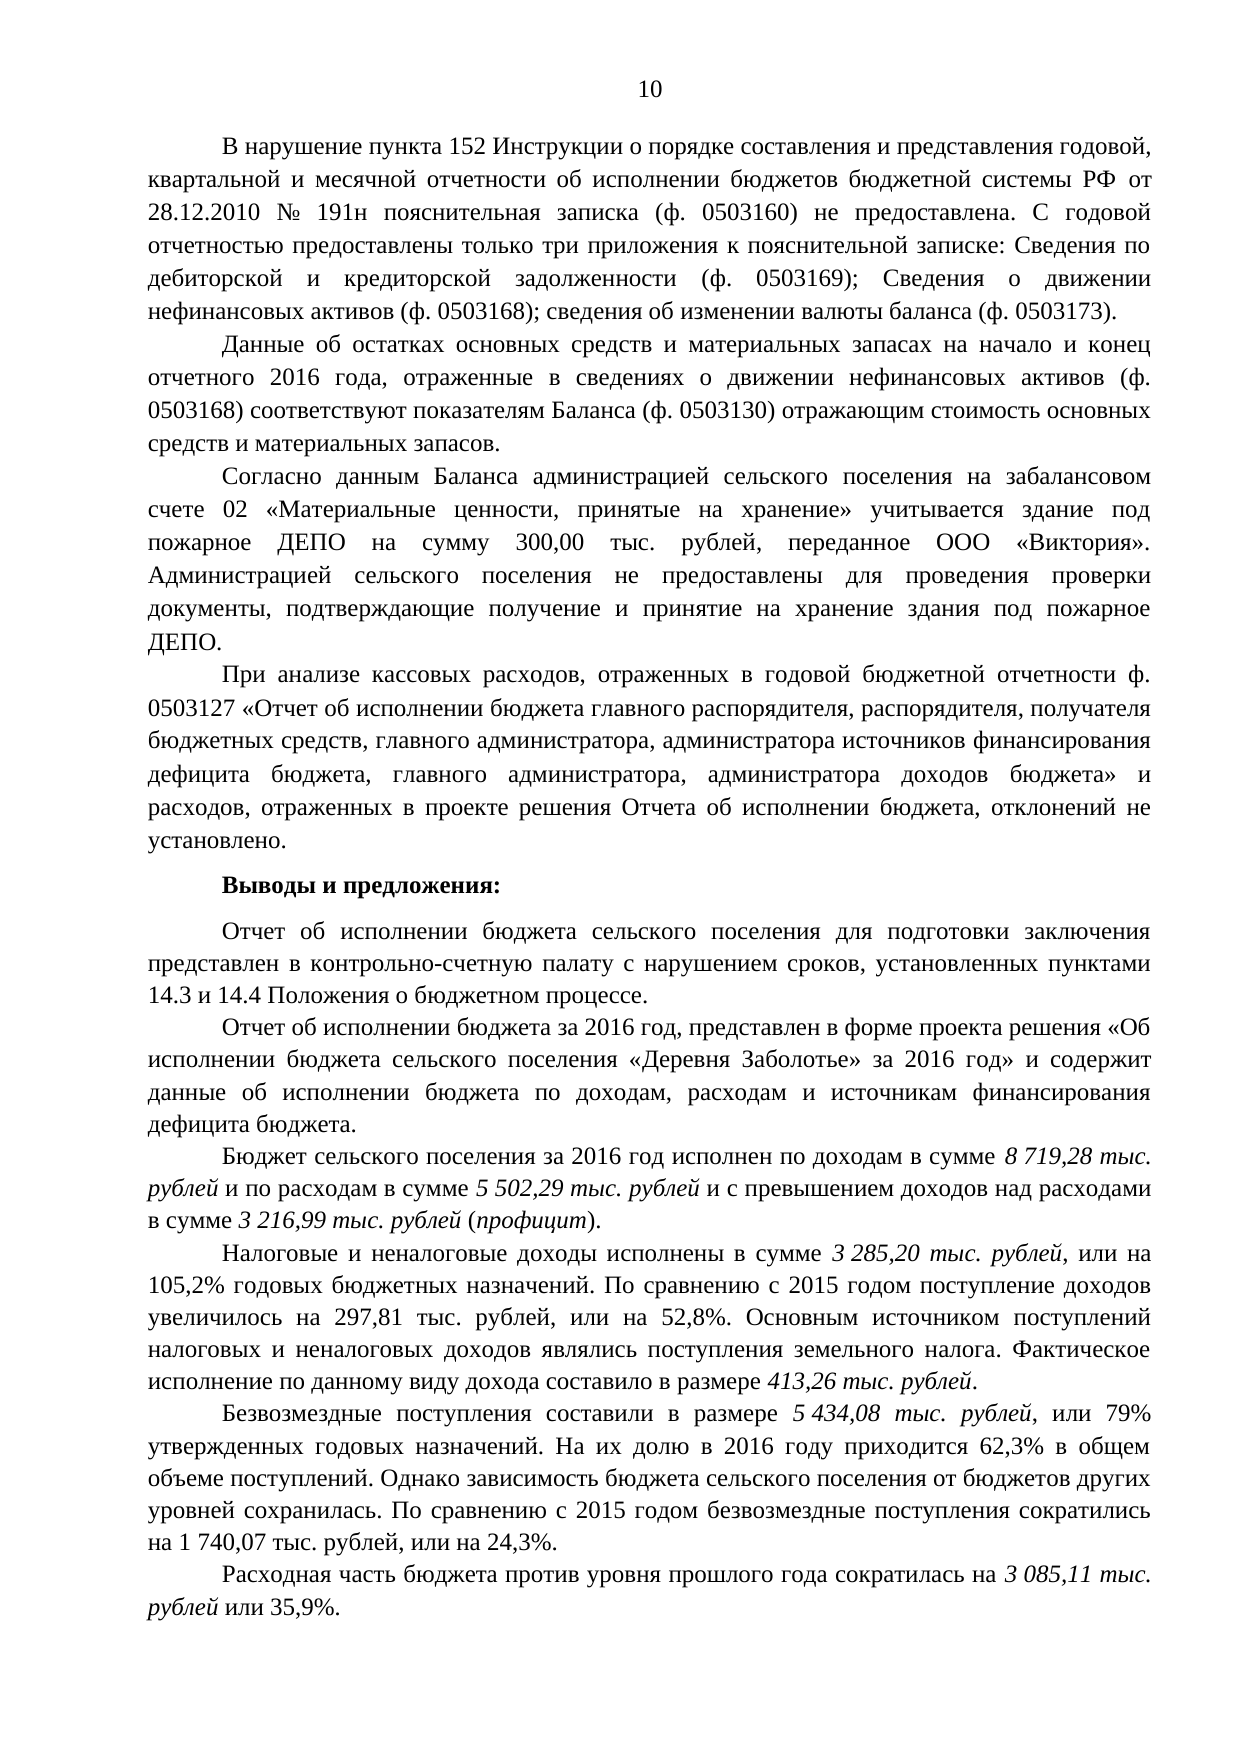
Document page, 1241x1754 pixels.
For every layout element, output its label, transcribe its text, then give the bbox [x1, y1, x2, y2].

text В нарушение пункта 152 Инструкции о порядке составления и представления годовой, квартальной и месячной отчетности об исполнении бюджетов бюджетной системы РФ от 28.12.2010 № 191н пояснительная записка (ф. 0503160) не предоставлена. С годовой отчетностью предоставлены только три приложения к пояснительной записке: Сведения по дебиторской и кредиторской задолженности (ф. 0503169); Сведения о движении нефинансовых активов (ф. 0503168); сведения об изменении валюты баланса (ф. 0503173). [148, 131, 1152, 325]
text Выводы и предложения: [148, 870, 1152, 899]
text Отчет об исполнении бюджета за 2016 год, представлен в форме проекта решения «Об исполнении бюджета сельского поселения «Деревня Заболотье» за 2016 год» и содержит данные об исполнении бюджета по доходам, расходам и источникам финансирования дефицита бюджета. [148, 1012, 1152, 1138]
text Согласно данным Баланса администрацией сельского поселения на забалансовом счете 02 «Материальные ценности, принятые на хранение» учитывается здание под пожарное ДЕПО на сумму 300,00 тыс. рублей, переданное ООО «Виктория». Администрацией сельского поселения не предоставлены для проведения проверки документы, подтверждающие получение и принятие на хранение здания под пожарное ДЕПО. [148, 461, 1152, 655]
text Отчет об исполнении бюджета сельского поселения для подготовки заключения представлен в контрольно-счетную палату с нарушением сроков, установленных пунктами 14.3 и 14.4 Положения о бюджетном процессе. [148, 916, 1152, 1009]
text Данные об остатках основных средств и материальных запасах на начало и конец отчетного 2016 года, отраженные в сведениях о движении нефинансовых активов (ф. 0503168) соответствуют показателям Баланса (ф. 0503130) отражающим стоимость основных средств и материальных запасов. [148, 329, 1152, 457]
text При анализе кассовых расходов, отраженных в годовой бюджетной отчетности ф. 0503127 «Отчет об исполнении бюджета главного распорядителя, распорядителя, получателя бюджетных средств, главного администратора, администратора источников финансирования дефицита бюджета, главного администратора, администратора доходов бюджета» и расходов, отраженных в проекте решения Отчета об исполнении бюджета, отклонений не установлено. [148, 659, 1152, 853]
text Безвозмездные поступления составили в размере 5 434,08 тыс. рублей, или 79% утвержденных годовых назначений. На их долю в 2016 году приходится 62,3% в общем объеме поступлений. Однако зависимость бюджета сельского поселения от бюджетов других уровней сохранилась. По сравнению с 2015 годом безвозмездные поступления сократились на 1 740,07 тыс. рублей, или на 24,3%. [148, 1398, 1152, 1556]
text Расходная часть бюджета против уровня прошлого года сократилась на 3 085,11 тыс. рублей или 35,9%. [148, 1559, 1152, 1620]
text Бюджет сельского поселения за 2016 год исполнен по доходам в сумме 8 719,28 тыс. рублей и по расходам в сумме 5 502,29 тыс. рублей и с превышением доходов над расходами в сумме 3 216,99 тыс. рублей (профицит). [148, 1141, 1152, 1234]
text Налоговые и неналоговые доходы исполнены в сумме 3 285,20 тыс. рублей, или на 105,2% годовых бюджетных назначений. По сравнению с 2015 годом поступление доходов увеличилось на 297,81 тыс. рублей, или на 52,8%. Основным источником поступлений налоговых и неналоговых доходов являлись поступления земельного налога. Фактическое исполнение по данному виду дохода составило в размере 413,26 тыс. рублей. [148, 1238, 1152, 1395]
